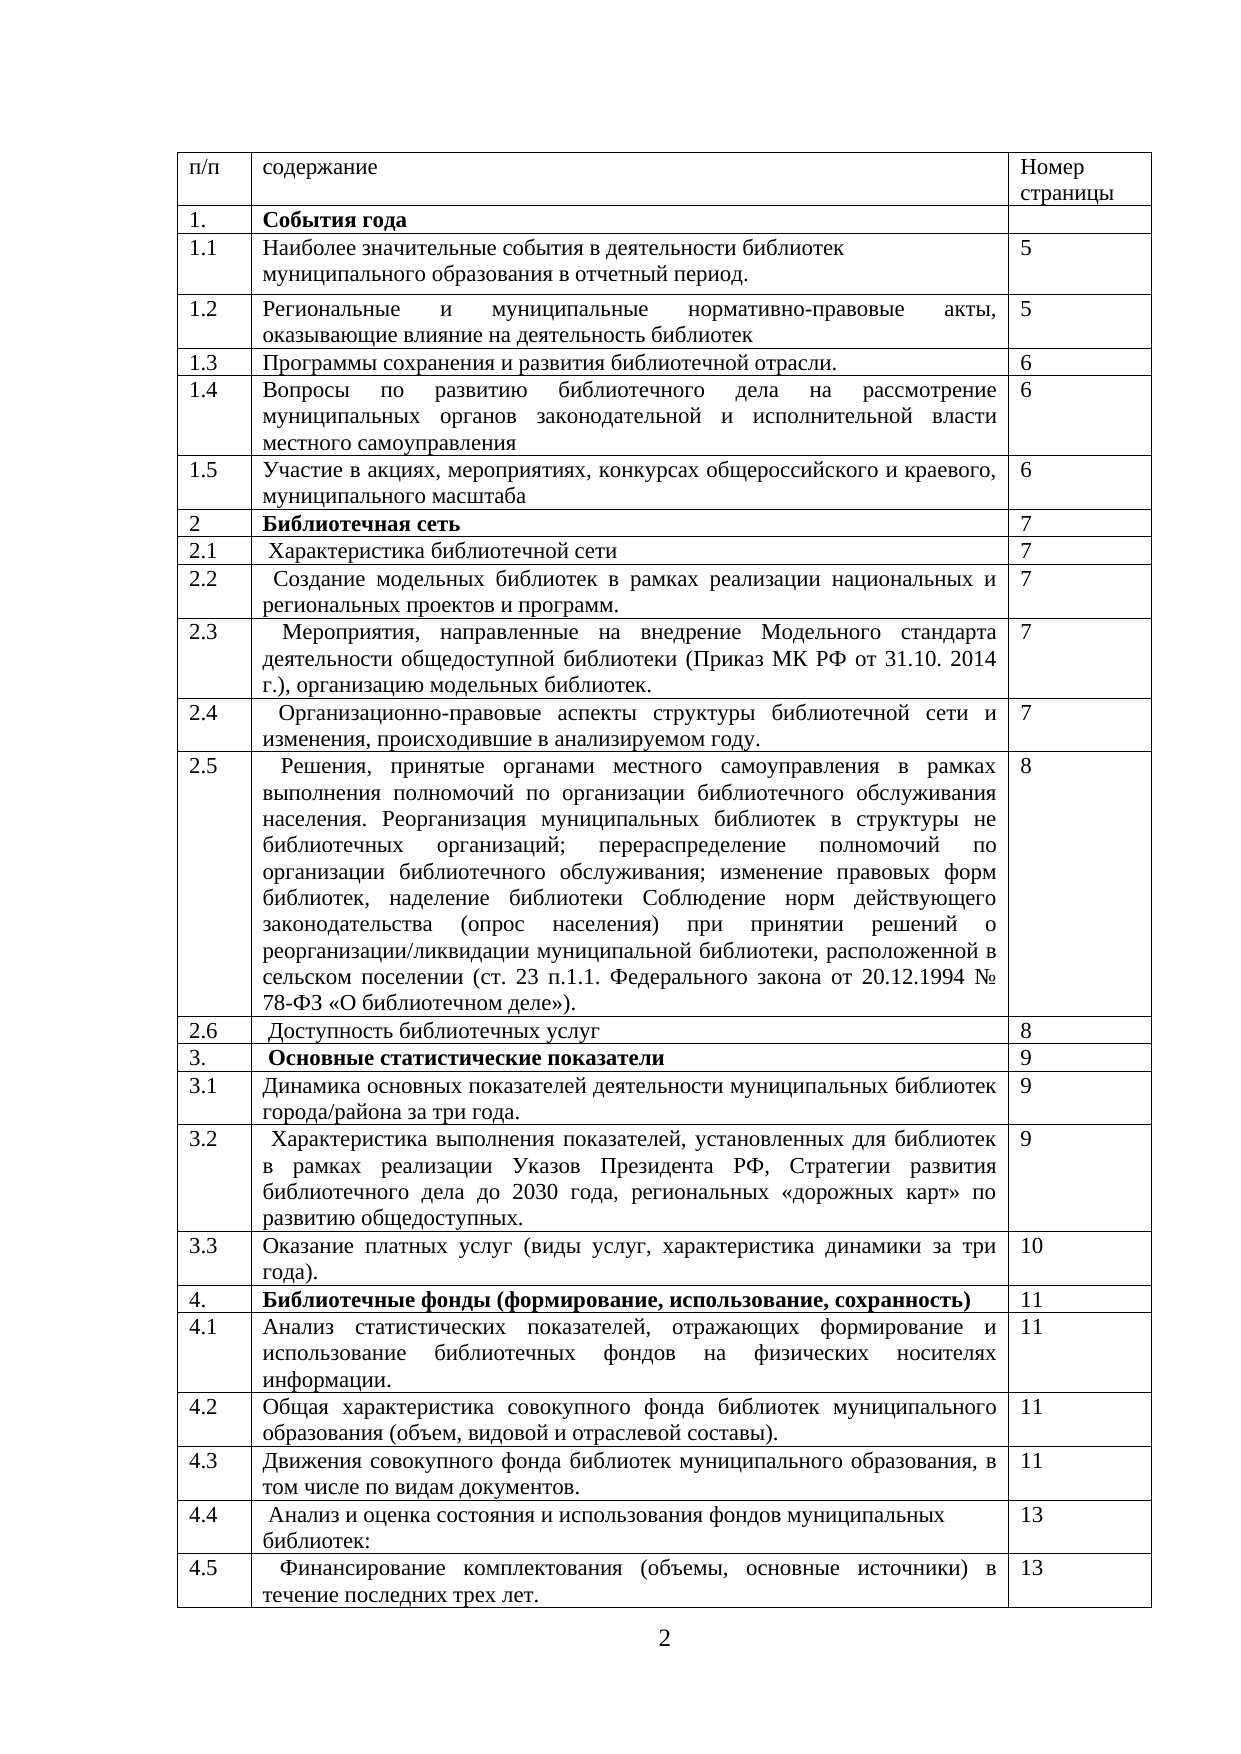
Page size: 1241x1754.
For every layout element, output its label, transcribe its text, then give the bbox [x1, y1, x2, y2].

table_cell Библиотечная сеть [252, 510, 1008, 536]
table_cell 7 [1009, 510, 1151, 536]
table_cell Характеристика библиотечной сети [252, 537, 1008, 564]
table_cell 3.1 [178, 1072, 251, 1124]
table_cell Библиотечные фонды (формирование, использование, сохранность) [252, 1286, 1008, 1312]
table_header содержание [252, 153, 1008, 205]
table_cell Участие в акциях, мероприятиях, конкурсах общероссийского и краевого, муниципального масштаба [252, 456, 1008, 509]
table_cell 1. [178, 206, 251, 233]
table_cell 5 [1009, 295, 1151, 348]
table_cell 6 [1009, 456, 1151, 509]
table_cell 2.2 [178, 565, 251, 617]
table_cell 11 [1009, 1393, 1151, 1446]
table_cell 1.3 [178, 349, 251, 375]
table_cell 6 [1009, 349, 1151, 375]
table_cell 2.6 [178, 1017, 251, 1043]
table_cell Движения совокупного фонда библиотек муниципального образования, в том числе по видам документов. [252, 1447, 1008, 1499]
table_cell Организационно-правовые аспекты структуры библиотечной сети и изменения, происходившие в анализируемом году. [252, 699, 1008, 751]
table_cell 2.3 [178, 619, 251, 697]
table_cell Доступность библиотечных услуг [252, 1017, 1008, 1043]
table_cell 9 [1009, 1072, 1151, 1124]
table_cell 8 [1009, 752, 1151, 1016]
table_cell 9 [1009, 1125, 1151, 1231]
table_cell 1.1 [178, 234, 251, 294]
table_cell 13 [1009, 1501, 1151, 1553]
table_cell 2 [178, 510, 251, 536]
table_cell Региональные и муниципальные нормативно-правовые акты, оказывающие влияние на деятельность библиотек [252, 295, 1008, 348]
table_cell Анализ и оценка состояния и использования фондов муниципальных библиотек: [252, 1501, 1008, 1553]
table_cell 4.2 [178, 1393, 251, 1446]
table_cell 4.3 [178, 1447, 251, 1499]
table_cell 4.1 [178, 1313, 251, 1392]
table_cell [1009, 206, 1151, 233]
table_cell 1.2 [178, 295, 251, 348]
table_cell Программы сохранения и развития библиотечной отрасли. [252, 349, 1008, 375]
table_cell 3.2 [178, 1125, 251, 1231]
table_cell 7 [1009, 699, 1151, 751]
table_header Номер страницы [1009, 153, 1151, 205]
table_cell 2.5 [178, 752, 251, 1016]
table_cell События года [252, 206, 1008, 233]
table_header п/п [178, 153, 251, 205]
table_cell 4.4 [178, 1501, 251, 1553]
table_cell Финансирование комплектования (объемы, основные источники) в течение последних трех лет. [252, 1554, 1008, 1607]
table_cell 11 [1009, 1447, 1151, 1499]
table_cell 13 [1009, 1554, 1151, 1607]
table_cell 5 [1009, 234, 1151, 294]
table_cell 6 [1009, 376, 1151, 455]
table_cell 8 [1009, 1017, 1151, 1043]
table_cell 10 [1009, 1232, 1151, 1284]
table_cell Решения, принятые органами местного самоуправления в рамках выполнения полномочий по организации библиотечного обслуживания населения. Реорганизация муниципальных библиотек в структуры не библиотечных организаций; перераспределение полномочий по организации библиотечного обслуживания; изменение правовых форм библиотек, наделение библиотеки Соблюдение норм действующего законодательства (опрос населения) при принятии решений о реорганизации/ликвидации муниципальной библиотеки, расположенной в сельском поселении (ст. 23 п.1.1. Федерального закона от 20.12.1994 № 78-ФЗ «О библиотечном деле»). [252, 752, 1008, 1016]
table_cell 1.5 [178, 456, 251, 509]
table_cell Динамика основных показателей деятельности муниципальных библиотек города/района за три года. [252, 1072, 1008, 1124]
table_cell 3.3 [178, 1232, 251, 1284]
table_cell 4.5 [178, 1554, 251, 1607]
table_cell 7 [1009, 619, 1151, 697]
table_cell 2.4 [178, 699, 251, 751]
table_cell 3. [178, 1044, 251, 1071]
table_cell Основные статистические показатели [252, 1044, 1008, 1071]
table_cell 11 [1009, 1313, 1151, 1392]
table_cell 4. [178, 1286, 251, 1312]
table_cell 1.4 [178, 376, 251, 455]
table_cell 11 [1009, 1286, 1151, 1312]
table_cell Оказание платных услуг (виды услуг, характеристика динамики за три года). [252, 1232, 1008, 1284]
table_cell Вопросы по развитию библиотечного дела на рассмотрение муниципальных органов законодательной и исполнительной власти местного самоуправления [252, 376, 1008, 455]
table_cell Характеристика выполнения показателей, установленных для библиотек в рамках реализации Указов Президента РФ, Стратегии развития библиотечного дела до 2030 года, региональных «дорожных карт» по развитию общедоступных. [252, 1125, 1008, 1231]
table_cell Наиболее значительные события в деятельности библиотек муниципального образования в отчетный период. [252, 234, 1008, 294]
table_cell Общая характеристика совокупного фонда библиотек муниципального образования (объем, видовой и отраслевой составы). [252, 1393, 1008, 1446]
table_cell 7 [1009, 537, 1151, 564]
table_cell 7 [1009, 565, 1151, 617]
table_cell 9 [1009, 1044, 1151, 1071]
table_cell Мероприятия, направленные на внедрение Модельного стандарта деятельности общедоступной библиотеки (Приказ МК РФ от 31.10. 2014 г.), организацию модельных библиотек. [252, 619, 1008, 697]
table_cell Анализ статистических показателей, отражающих формирование и использование библиотечных фондов на физических носителях информации. [252, 1313, 1008, 1392]
table_cell 2.1 [178, 537, 251, 564]
table_cell Создание модельных библиотек в рамках реализации национальных и региональных проектов и программ. [252, 565, 1008, 617]
